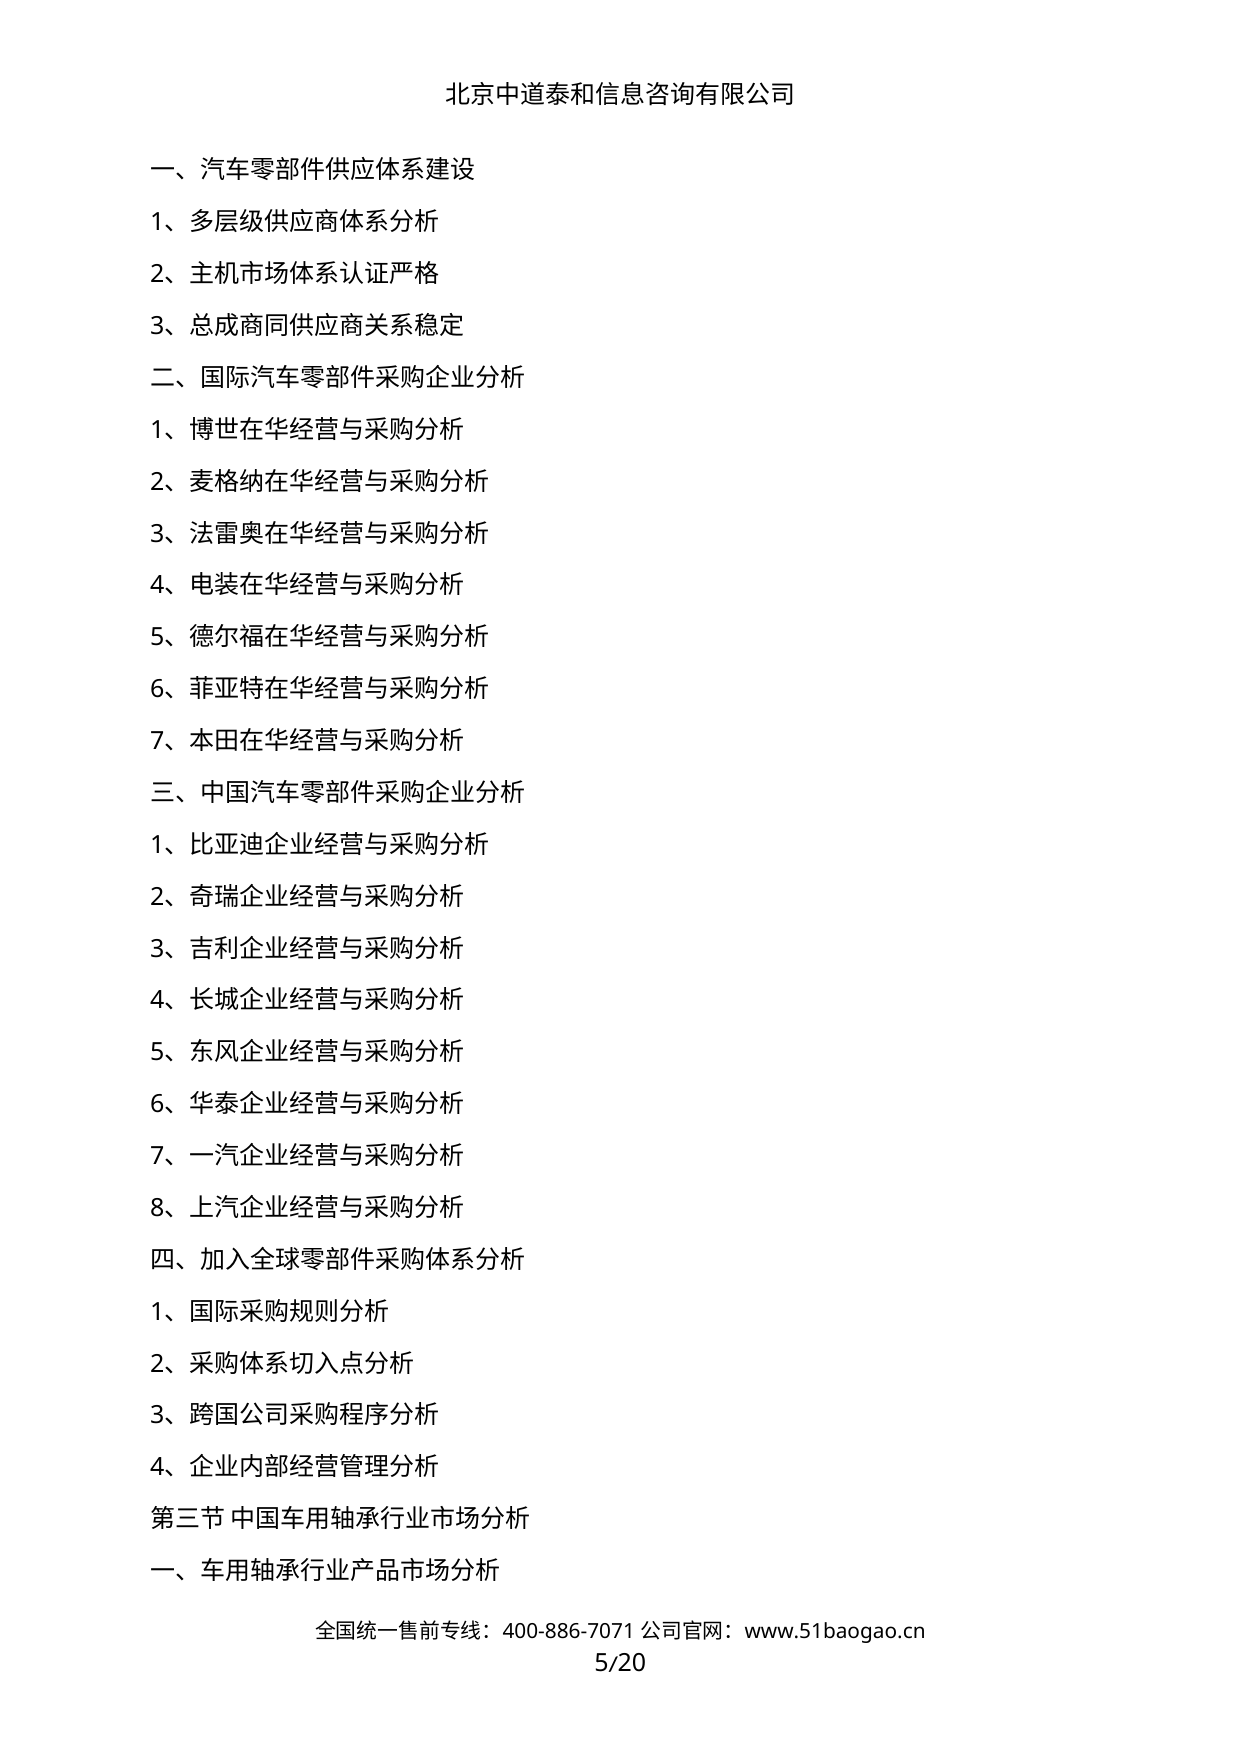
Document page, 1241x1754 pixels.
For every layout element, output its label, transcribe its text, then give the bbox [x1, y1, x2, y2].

text 1、博世在华经营与采购分析 [150, 409, 1090, 446]
text 2、主机市场体系认证严格 [150, 254, 1090, 290]
text 7、本田在华经营与采购分析 [150, 721, 1090, 757]
text 7、一汽企业经营与采购分析 [150, 1136, 1090, 1172]
text 3、法雷奥在华经营与采购分析 [150, 513, 1090, 549]
text 2、奇瑞企业经营与采购分析 [150, 876, 1090, 912]
text 三、中国汽车零部件采购企业分析 [150, 772, 1090, 809]
text 8、上汽企业经营与采购分析 [150, 1187, 1090, 1224]
text 1、比亚迪企业经营与采购分析 [150, 824, 1090, 861]
text 第三节 中国车用轴承行业市场分析 [150, 1499, 1090, 1535]
text 一、车用轴承行业产品市场分析 [150, 1551, 1090, 1587]
text 2、麦格纳在华经营与采购分析 [150, 461, 1090, 497]
text 6、华泰企业经营与采购分析 [150, 1084, 1090, 1120]
text 4、电装在华经营与采购分析 [150, 565, 1090, 601]
text 3、总成商同供应商关系稳定 [150, 306, 1090, 342]
text 3、跨国公司采购程序分析 [150, 1395, 1090, 1431]
text 3、吉利企业经营与采购分析 [150, 928, 1090, 964]
text 1、国际采购规则分析 [150, 1291, 1090, 1327]
text 4、企业内部经营管理分析 [150, 1447, 1090, 1483]
text 一、汽车零部件供应体系建设 [150, 150, 1090, 186]
text 1、多层级供应商体系分析 [150, 202, 1090, 238]
text 5、东风企业经营与采购分析 [150, 1032, 1090, 1068]
text 5、德尔福在华经营与采购分析 [150, 617, 1090, 653]
text 6、菲亚特在华经营与采购分析 [150, 669, 1090, 705]
text 二、国际汽车零部件采购企业分析 [150, 357, 1090, 394]
text 2、采购体系切入点分析 [150, 1343, 1090, 1379]
text 4、长城企业经营与采购分析 [150, 980, 1090, 1016]
text 四、加入全球零部件采购体系分析 [150, 1239, 1090, 1276]
